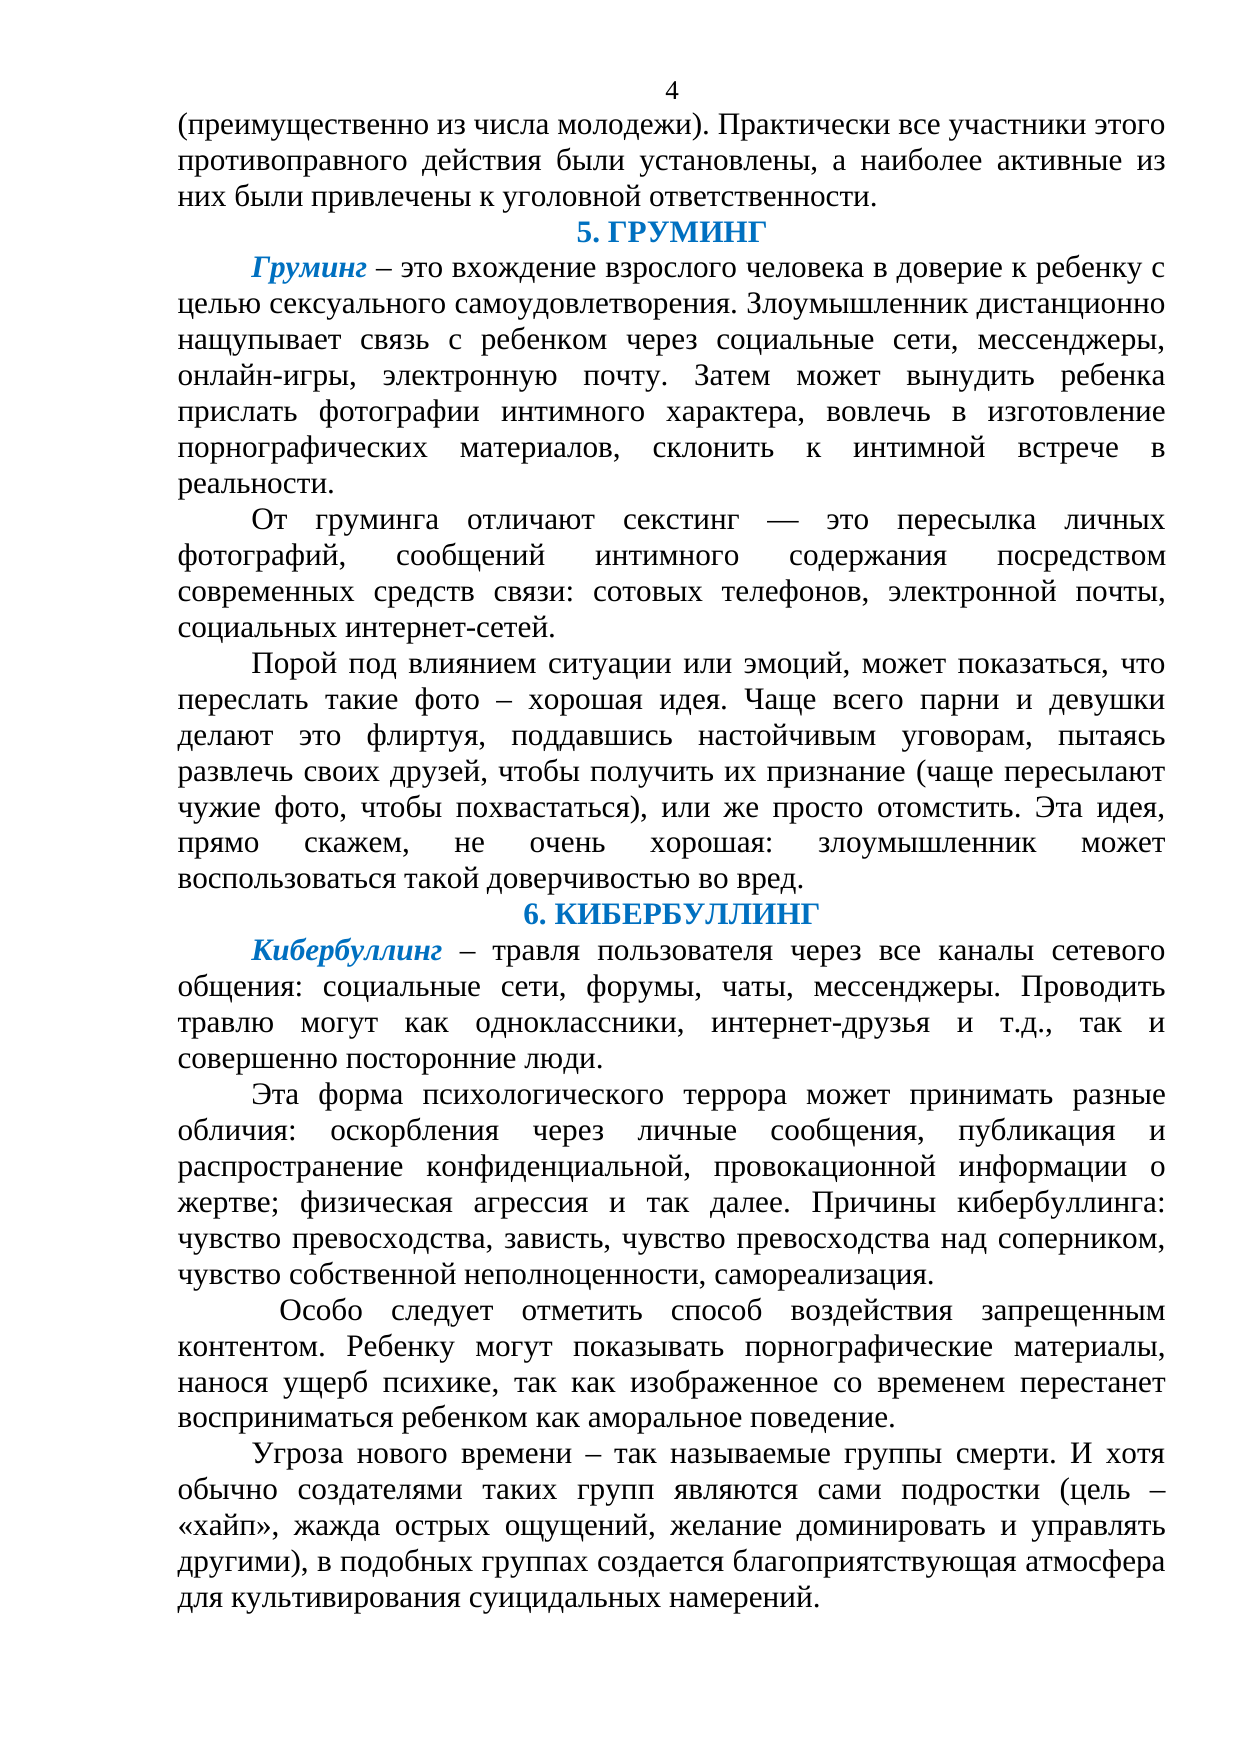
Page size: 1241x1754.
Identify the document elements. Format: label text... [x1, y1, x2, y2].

text От груминга отличают секстинг — это пересылка личных фотографий, сообщений интимного содержания посредством современных средств связи: сотовых телефонов, электронной почты, социальных интернет-сетей. [177, 500, 1167, 644]
text 6. КИБЕРБУЛЛИНГ [177, 896, 1167, 932]
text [177, 105, 1167, 213]
text 5. ГРУМИНГ [177, 213, 1167, 249]
text Угроза нового времени – так называемые группы смерти. И хотя обычно создателями таких групп являются сами подростки (цель – «хайп», жажда острых ощущений, желание доминировать и управлять другими), в подобных группах создается благоприятствующая атмосфера для культивирования суицидальных намерений. [177, 1435, 1167, 1614]
text Эта форма психологического террора может принимать разные обличия: оскорбления через личные сообщения, публикация и распространение конфиденциальной, провокационной информации о жертве; физическая агрессия и так далее. Причины кибербуллинга: чувство превосходства, зависть, чувство превосходства над соперником, чувство собственной неполноценности, самореализация. [177, 1075, 1167, 1291]
text Порой под влиянием ситуации или эмоций, может показаться, что переслать такие фото – хорошая идея. Чаще всего парни и девушки делают это флиртуя, поддавшись настойчивым уговорам, пытаясь развлечь своих друзей, чтобы получить их признание (чаще пересылают чужие фото, чтобы похвастаться), или же просто отомстить. Эта идея, прямо скажем, не очень хорошая: злоумышленник может воспользоваться такой доверчивостью во вред. [177, 644, 1167, 896]
text Особо следует отметить способ воздействия запрещенным контентом. Ребенку могут показывать порнографические материалы, нанося ущерб психике, так как изображенное со временем перестанет восприниматься ребенком как аморальное поведение. [177, 1291, 1167, 1435]
text Кибербуллинг – травля пользователя через все каналы сетевого общения: социальные сети, форумы, чаты, мессенджеры. Проводить травлю могут как одноклассники, интернет-друзья и т.д., так и совершенно посторонние люди. [177, 932, 1167, 1075]
text Груминг – это вхождение взрослого человека в доверие к ребенку с целью сексуального самоудовлетворения. Злоумышленник дистанционно нащупывает связь с ребенком через социальные сети, мессенджеры, онлайн-игры, электронную почту. Затем может вынудить ребенка прислать фотографии интимного характера, вовлечь в изготовление порнографических материалов, склонить к интимной встрече в реальности. [177, 249, 1167, 500]
